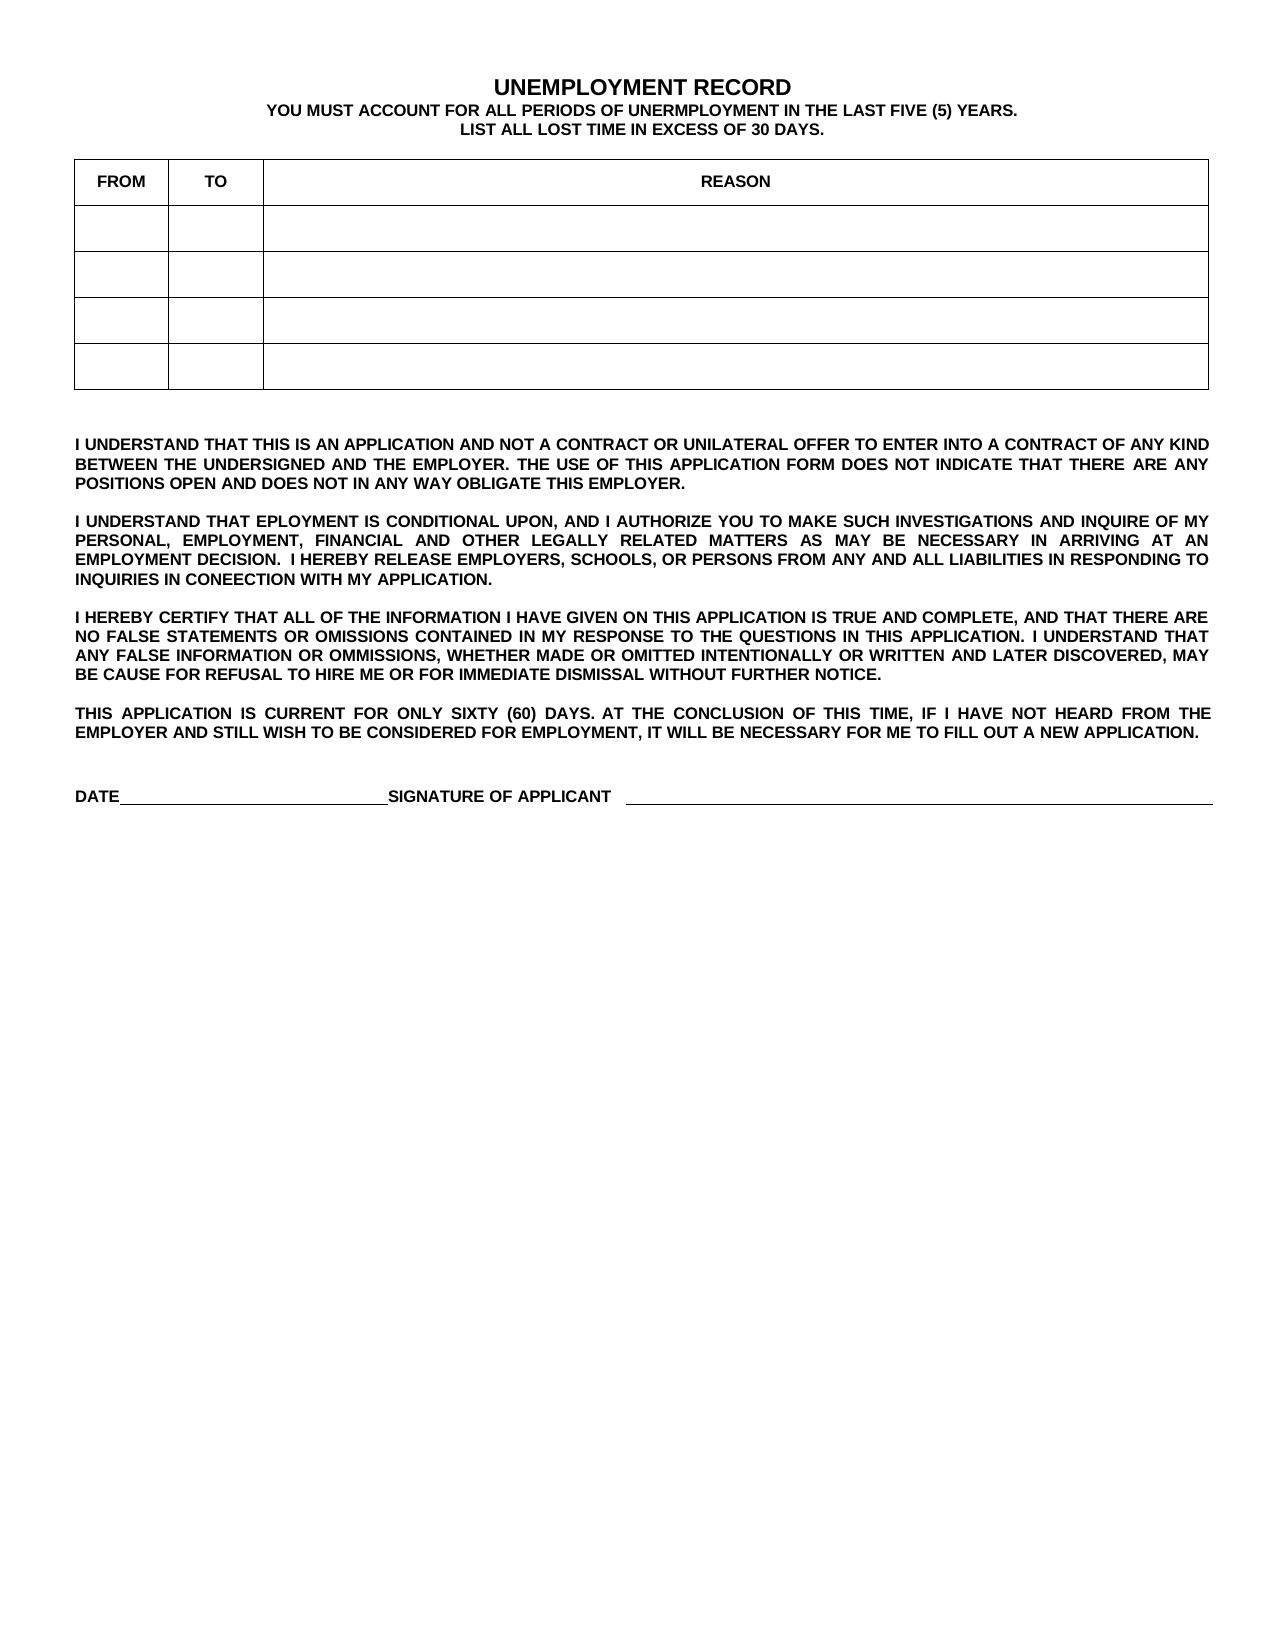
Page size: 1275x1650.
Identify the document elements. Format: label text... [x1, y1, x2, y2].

table_cell [264, 344, 1208, 389]
table_cell [264, 206, 1208, 251]
text THIS APPLICATION IS CURRENT FOR ONLY SIXTY (60) DAYS. AT THE CONCLUSION OF THIS TIME, IF I HAVE NOT HEARD FROM THE EMPLOYER AND STILL WISH TO BE CONSIDERED FOR EMPLOYMENT, IT WILL BE NECESSARY FOR ME TO FILL OUT A NEW APPLICATION. [75, 704, 1213, 742]
table_header REASON [264, 160, 1208, 205]
table_cell [75, 252, 168, 297]
subtitle UNEMPLOYMENT RECORD [265, 74, 1020, 101]
table_cell [169, 206, 263, 251]
table_cell [264, 298, 1208, 343]
table_cell [169, 252, 263, 297]
text YOU MUST ACCOUNT FOR ALL PERIODS OF UNERMPLOYMENT IN THE LAST FIVE (5) YEARS. LIST ALL LOST TIME IN EXCESS OF 30 DAYS. [265, 101, 1019, 139]
text I UNDERSTAND THAT EPLOYMENT IS CONDITIONAL UPON, AND I AUTHORIZE YOU TO MAKE SUCH INVESTIGATIONS AND INQUIRE OF MY PERSONAL, EMPLOYMENT, FINANCIAL AND OTHER LEGALLY RELATED MATTERS AS MAY BE NECESSARY IN ARRIVING AT AN EMPLOYMENT DECISION. I HEREBY RELEASE EMPLOYERS, SCHOOLS, OR PERSONS FROM ANY AND ALL LIABILITIES IN RESPONDING TO INQUIRIES IN CONEECTION WITH MY APPLICATION. [75, 512, 1210, 588]
text I HEREBY CERTIFY THAT ALL OF THE INFORMATION I HAVE GIVEN ON THIS APPLICATION IS TRUE AND COMPLETE, AND THAT THERE ARE NO FALSE STATEMENTS OR OMISSIONS CONTAINED IN MY RESPONSE TO THE QUESTIONS IN THIS APPLICATION. I UNDERSTAND THAT ANY FALSE INFORMATION OR OMMISSIONS, WHETHER MADE OR OMITTED INTENTIONALLY OR WRITTEN AND LATER DISCOVERED, MAY BE CAUSE FOR REFUSAL TO HIRE ME OR FOR IMMEDIATE DISMISSAL WITHOUT FURTHER NOTICE. [75, 608, 1209, 684]
table_cell [75, 344, 168, 389]
table_header TO [169, 160, 263, 205]
table_cell [75, 298, 168, 343]
text I UNDERSTAND THAT THIS IS AN APPLICATION AND NOT A CONTRACT OR UNILATERAL OFFER TO ENTER INTO A CONTRACT OF ANY KIND BETWEEN THE UNDERSIGNED AND THE EMPLOYER. THE USE OF THIS APPLICATION FORM DOES NOT INDICATE THAT THERE ARE ANY POSITIONS OPEN AND DOES NOT IN ANY WAY OBLIGATE THIS EMPLOYER. [75, 435, 1210, 493]
table_cell [169, 344, 263, 389]
table_header FROM [75, 160, 168, 205]
text DATE SIGNATURE OF APPLICANT [75, 787, 1225, 806]
table_cell [264, 252, 1208, 297]
table_cell [169, 298, 263, 343]
table_cell [75, 206, 168, 251]
